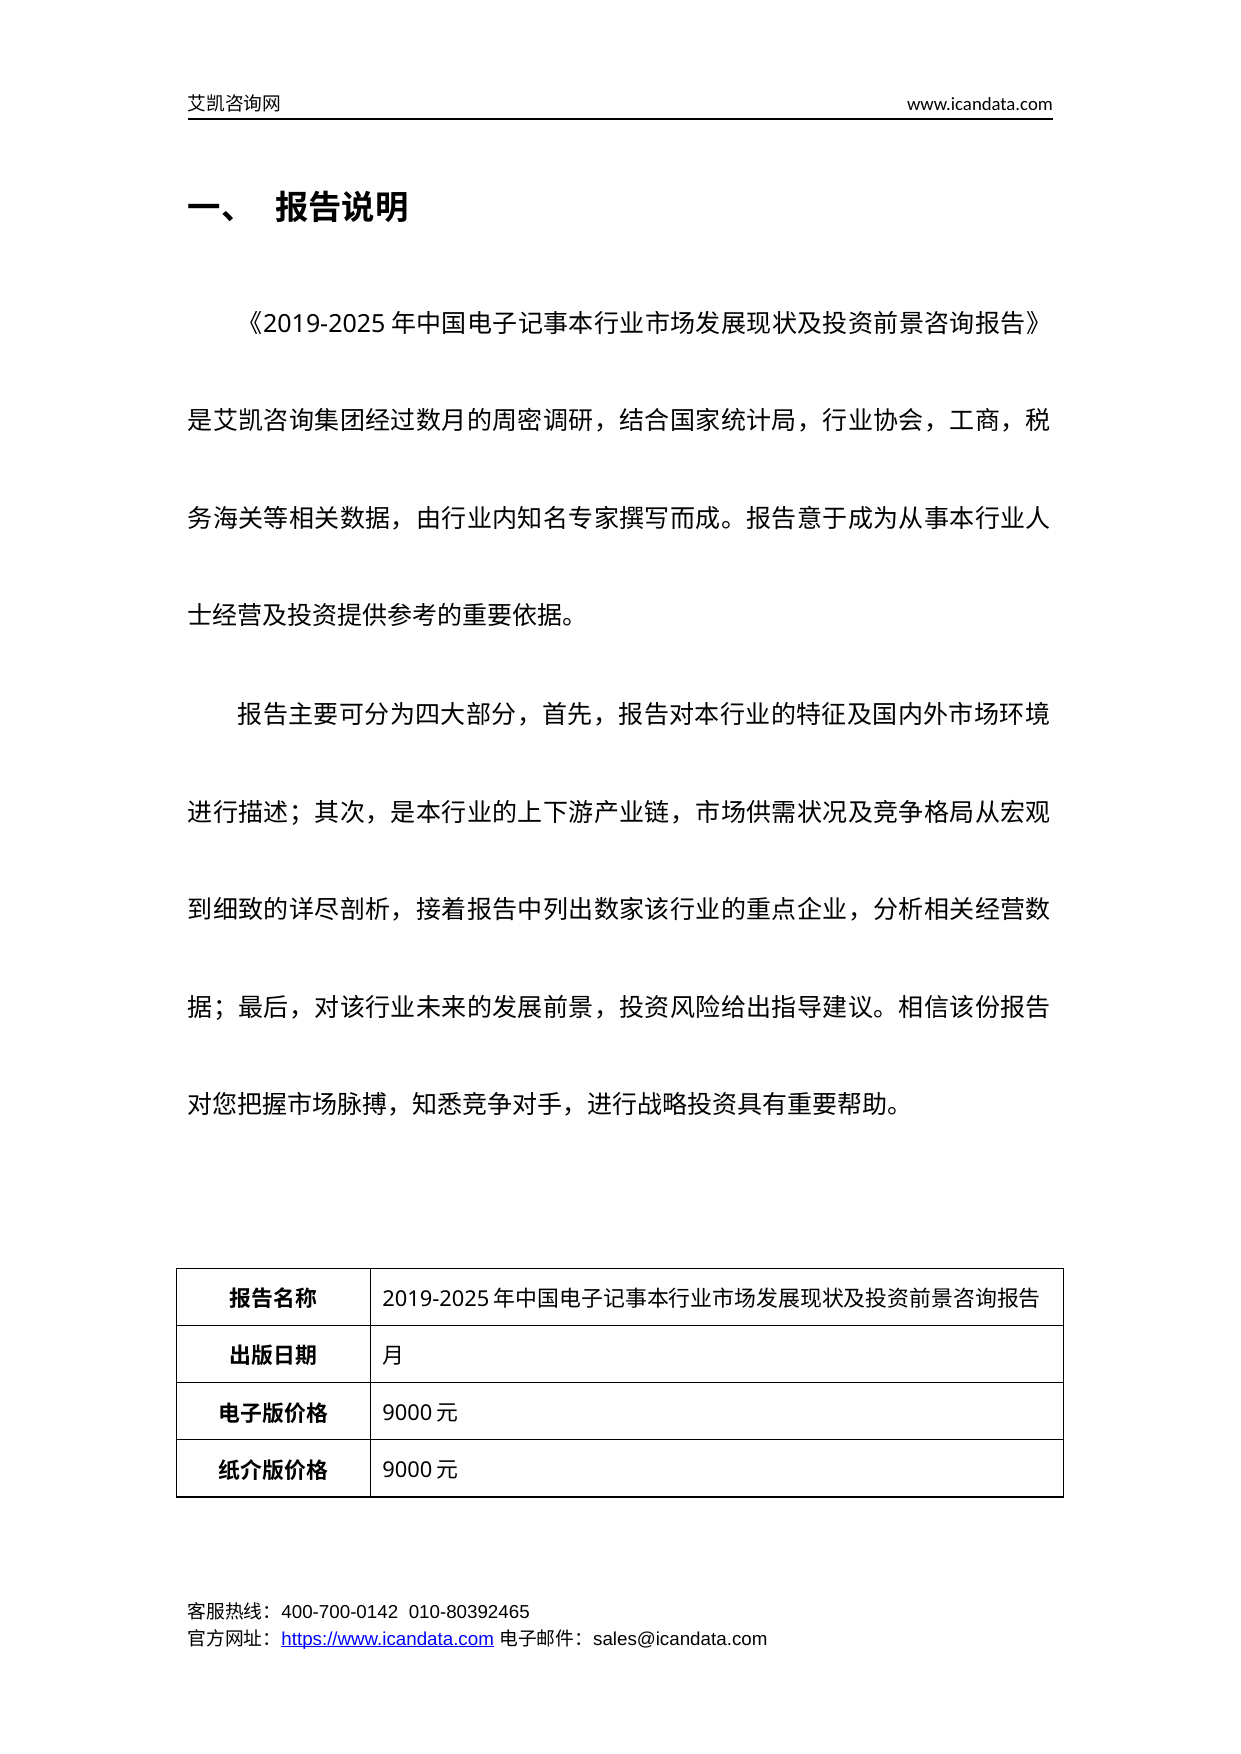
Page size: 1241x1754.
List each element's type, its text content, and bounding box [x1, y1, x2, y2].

table_cell 纸介版价格 [177, 1440, 370, 1496]
table_cell 电子版价格 [177, 1383, 370, 1439]
table_cell 月 [371, 1326, 1063, 1382]
table_cell 9000元 [371, 1383, 1063, 1439]
text 报告主要可分为四大部分，首先，报告对本行业的特征及国内外市场环境进行描述；其次，是本行业的上下游产业链，市场供需状况及竞争格局从宏观到细致的详尽剖析，接着报告中列出数家该行业的重点企业，分析相关经营数据；最后，对该行业未来的发展前景，投资风险给出指导建议。相信该份报告对您把握市场脉搏，知悉竞争对手，进行战略投资具有重要帮助。 [187, 681, 1053, 1136]
table_header 2019-2025年中国电子记事本行业市场发展现状及投资前景咨询报告 [371, 1269, 1063, 1325]
table_cell 出版日期 [177, 1326, 370, 1382]
table_header 报告名称 [177, 1269, 370, 1325]
subtitle 报告说明 [187, 172, 1053, 237]
table_cell 9000元 [371, 1440, 1063, 1496]
text 《2019-2025年中国电子记事本行业市场发展现状及投资前景咨询报告》是艾凯咨询集团经过数月的周密调研，结合国家统计局，行业协会，工商，税务海关等相关数据，由行业内知名专家撰写而成。报告意于成为从事本行业人士经营及投资提供参考的重要依据。 [187, 289, 1053, 646]
